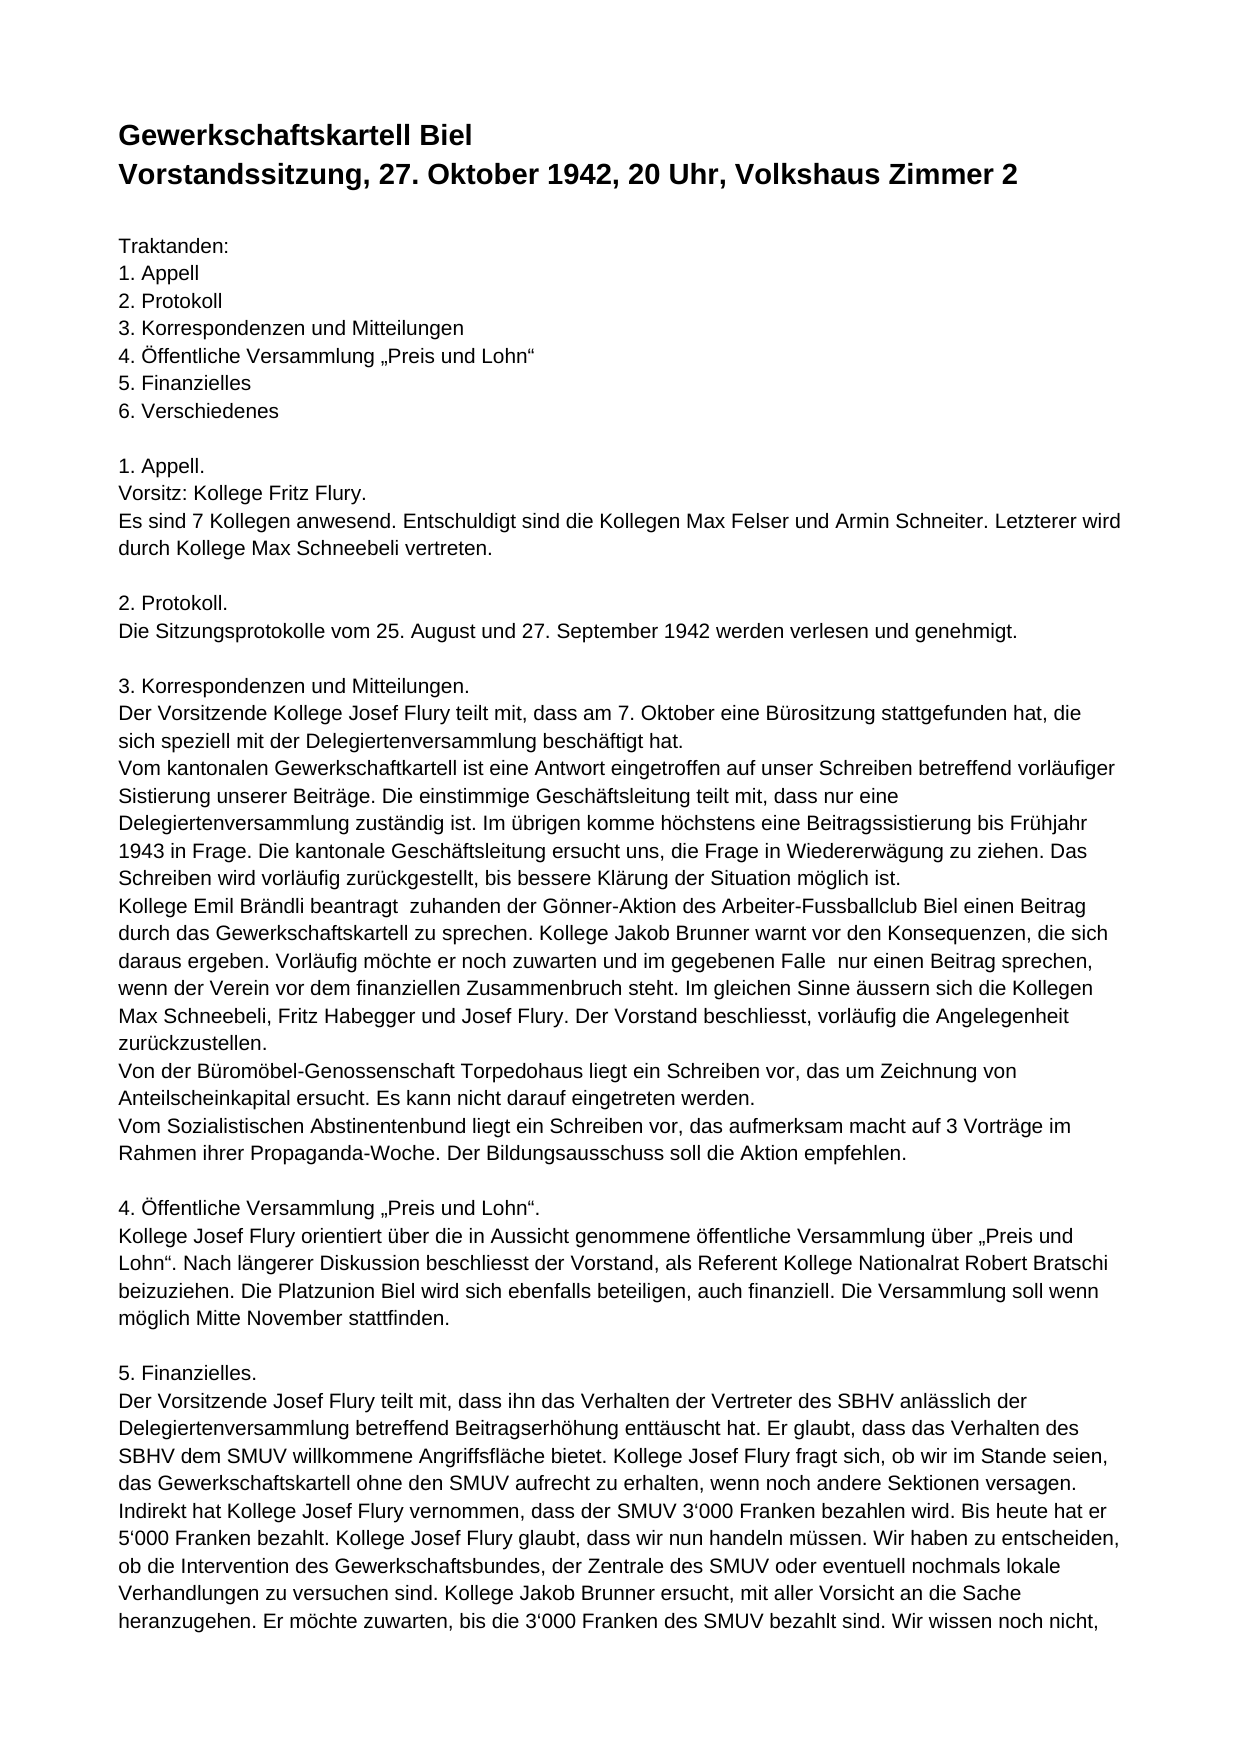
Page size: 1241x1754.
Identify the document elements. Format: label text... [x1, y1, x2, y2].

text Vorstandssitzung, 27. Oktober 1942, 20 Uhr, Volkshaus Zimmer 2 [118, 157, 1122, 190]
text 4. Öffentliche Versammlung „Preis und Lohn“ [118, 344, 1122, 368]
text Kollege Emil Brändli beantragt zuhanden der Gönner-Aktion des Arbeiter-Fussballclub Biel einen Beitrag durch das Gewerkschaftskartell zu sprechen. Kollege Jakob Brunner warnt vor den Konsequenzen, die sich daraus ergeben. Vorläufig möchte er noch zuwarten und im gegebenen Falle nur einen Beitrag sprechen, wenn der Verein vor dem finanziellen Zusammenbruch steht. Im gleichen Sinne äussern sich die Kollegen Max Schneebeli, Fritz Habegger und Josef Flury. Der Vorstand beschliesst, vorläufig die Angelegenheit zurückzustellen. [118, 894, 1122, 1055]
text Es sind 7 Kollegen anwesend. Entschuldigt sind die Kollegen Max Felser und Armin Schneiter. Letzterer wird durch Kollege Max Schneebeli vertreten. [118, 509, 1122, 560]
text Vorsitz: Kollege Fritz Flury. [118, 481, 1122, 505]
text Traktanden: [118, 234, 1122, 258]
text 3. Korrespondenzen und Mitteilungen. [118, 674, 1122, 698]
text Von der Büromöbel-Genossenschaft Torpedohaus liegt ein Schreiben vor, das um Zeichnung von Anteilscheinkapital ersucht. Es kann nicht darauf eingetreten werden. [118, 1059, 1122, 1110]
text 1. Appell. [118, 454, 1122, 478]
text 6. Verschiedenes [118, 399, 1122, 423]
text Vom kantonalen Gewerkschaftkartell ist eine Antwort eingetroffen auf unser Schreiben betreffend vorläufiger Sistierung unserer Beiträge. Die einstimmige Geschäftsleitung teilt mit, dass nur eine Delegiertenversammlung zuständig ist. Im übrigen komme höchstens eine Beitragssistierung bis Frühjahr 1943 in Frage. Die kantonale Geschäftsleitung ersucht uns, die Frage in Wiedererwägung zu ziehen. Das Schreiben wird vorläufig zurückgestellt, bis bessere Klärung der Situation möglich ist. [118, 756, 1122, 890]
text Der Vorsitzende Kollege Josef Flury teilt mit, dass am 7. Oktober eine Bürositzung stattgefunden hat, die sich speziell mit der Delegiertenversammlung beschäftigt hat. [118, 701, 1122, 753]
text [118, 1389, 1122, 1633]
text 5. Finanzielles [118, 371, 1122, 395]
text 4. Öffentliche Versammlung „Preis und Lohn“. [118, 1196, 1122, 1220]
text 2. Protokoll. [118, 591, 1122, 615]
text Gewerkschaftskartell Biel [118, 118, 1122, 152]
text Die Sitzungsprotokolle vom 25. August und 27. September 1942 werden verlesen und genehmigt. [118, 619, 1122, 643]
text 2. Protokoll [118, 289, 1122, 313]
text Kollege Josef Flury orientiert über die in Aussicht genommene öffentliche Versammlung über „Preis und Lohn“. Nach längerer Diskussion beschliesst der Vorstand, als Referent Kollege Nationalrat Robert Bratschi beizuziehen. Die Platzunion Biel wird sich ebenfalls beteiligen, auch finanziell. Die Versammlung soll wenn möglich Mitte November stattfinden. [118, 1224, 1122, 1330]
text Vom Sozialistischen Abstinentenbund liegt ein Schreiben vor, das aufmerksam macht auf 3 Vorträge im Rahmen ihrer Propaganda-Woche. Der Bildungsausschuss soll die Aktion empfehlen. [118, 1114, 1122, 1165]
text 1. Appell [118, 261, 1122, 285]
text 5. Finanzielles. [118, 1361, 1122, 1385]
text 3. Korrespondenzen und Mitteilungen [118, 316, 1122, 340]
